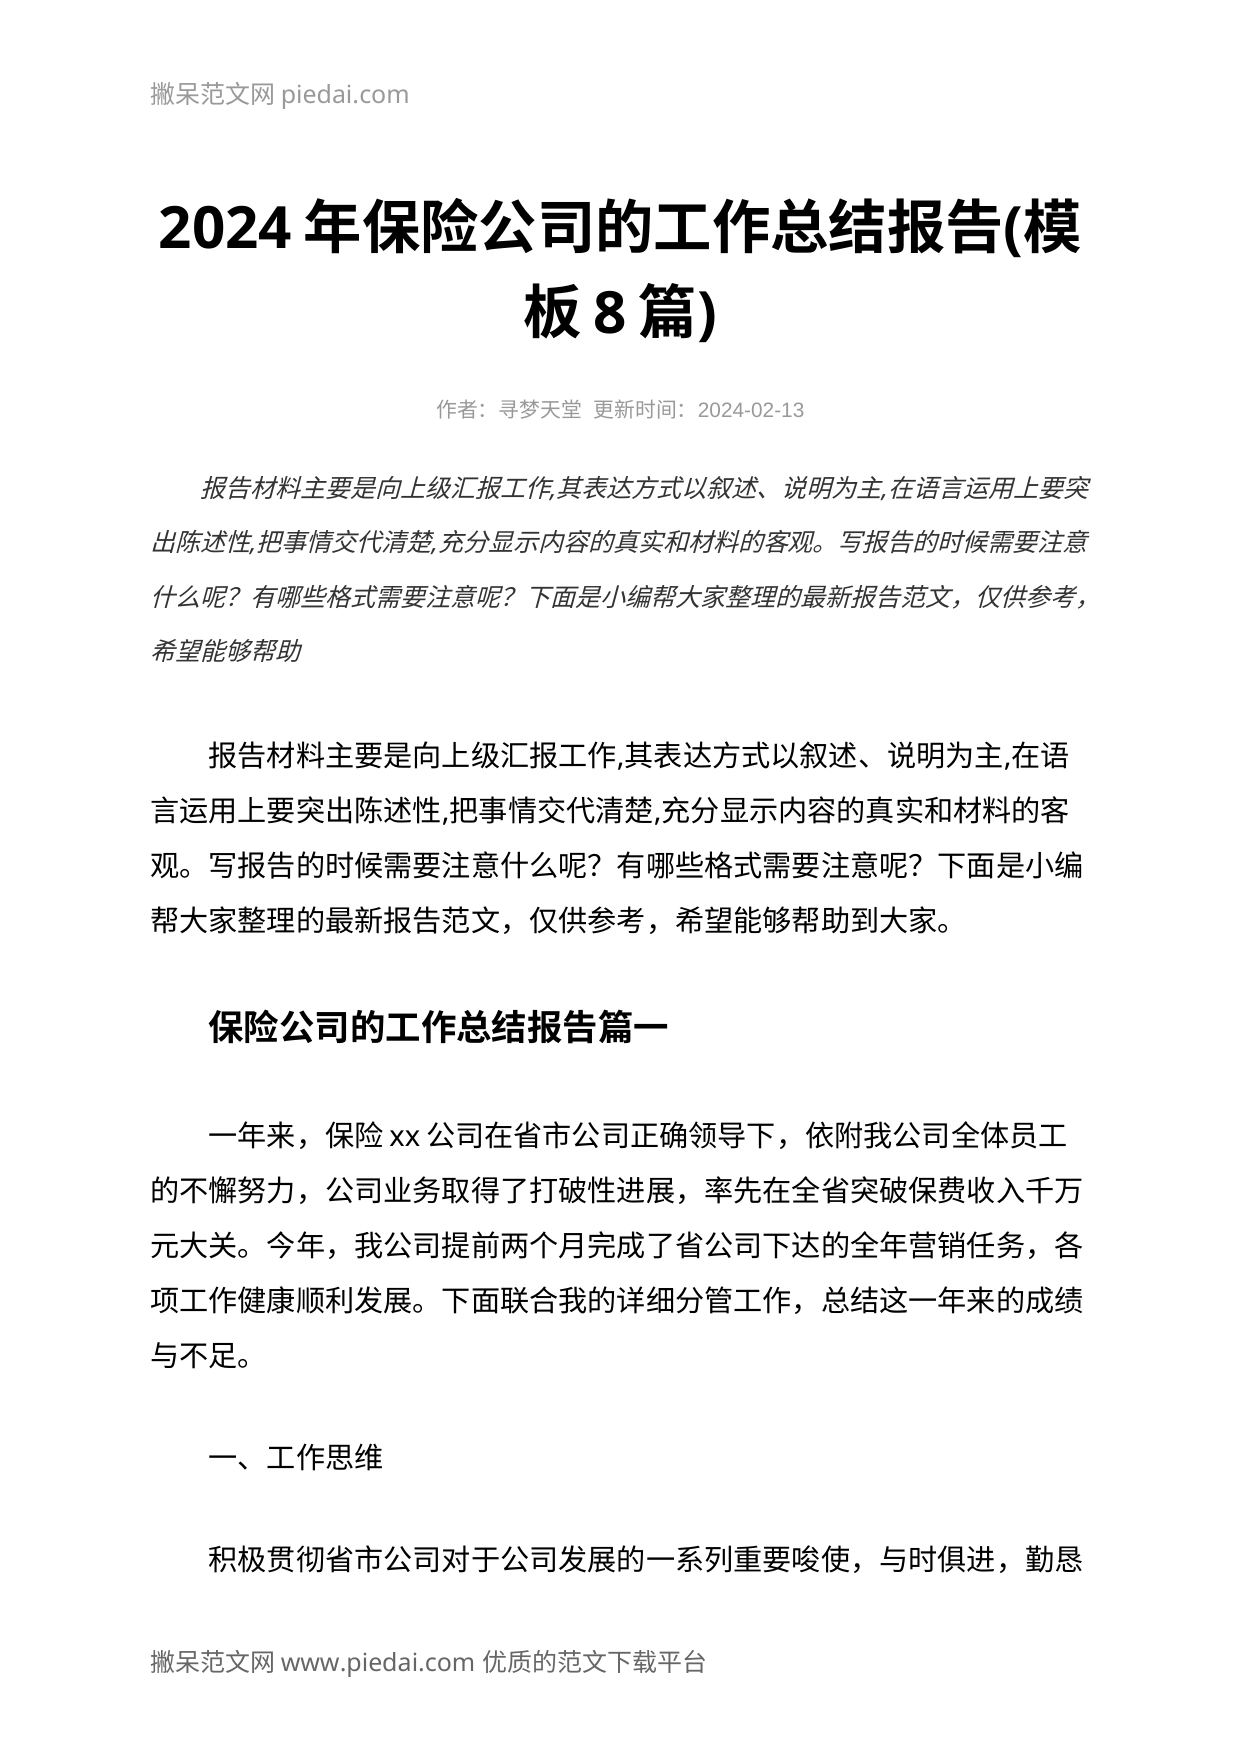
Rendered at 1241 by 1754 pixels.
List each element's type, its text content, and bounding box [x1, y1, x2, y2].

text 作者：寻梦天堂 更新时间：2024-02-13 [150, 398, 1090, 422]
text 报告材料主要是向上级汇报工作,其表达方式以叙述、说明为主,在语言运用上要突出陈述性,把事情交代清楚,充分显示内容的真实和材料的客观。写报告的时候需要注意什么呢？有哪些格式需要注意呢？下面是小编帮大家整理的最新报告范文，仅供参考，希望能够帮助到大家。 [150, 733, 1090, 940]
text 一、工作思维 [150, 1434, 1090, 1477]
subtitle 2024年保险公司的工作总结报告(模板8篇) [150, 181, 1090, 351]
text 保险公司的工作总结报告篇一 [150, 999, 1090, 1051]
text 报告材料主要是向上级汇报工作,其表达方式以叙述、说明为主,在语言运用上要突出陈述性,把事情交代清楚,充分显示内容的真实和材料的客观。写报告的时候需要注意什么呢？有哪些格式需要注意呢？下面是小编帮大家整理的最新报告范文，仅供参考，希望能够帮助 [150, 468, 1090, 668]
text 一年来，保险xx公司在省市公司正确领导下，依附我公司全体员工的不懈努力，公司业务取得了打破性进展，率先在全省突破保费收入千万元大关。今年，我公司提前两个月完成了省公司下达的全年营销任务，各项工作健康顺利发展。下面联合我的详细分管工作，总结这一年来的成绩与不足。 [150, 1113, 1090, 1375]
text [150, 1536, 1090, 1578]
